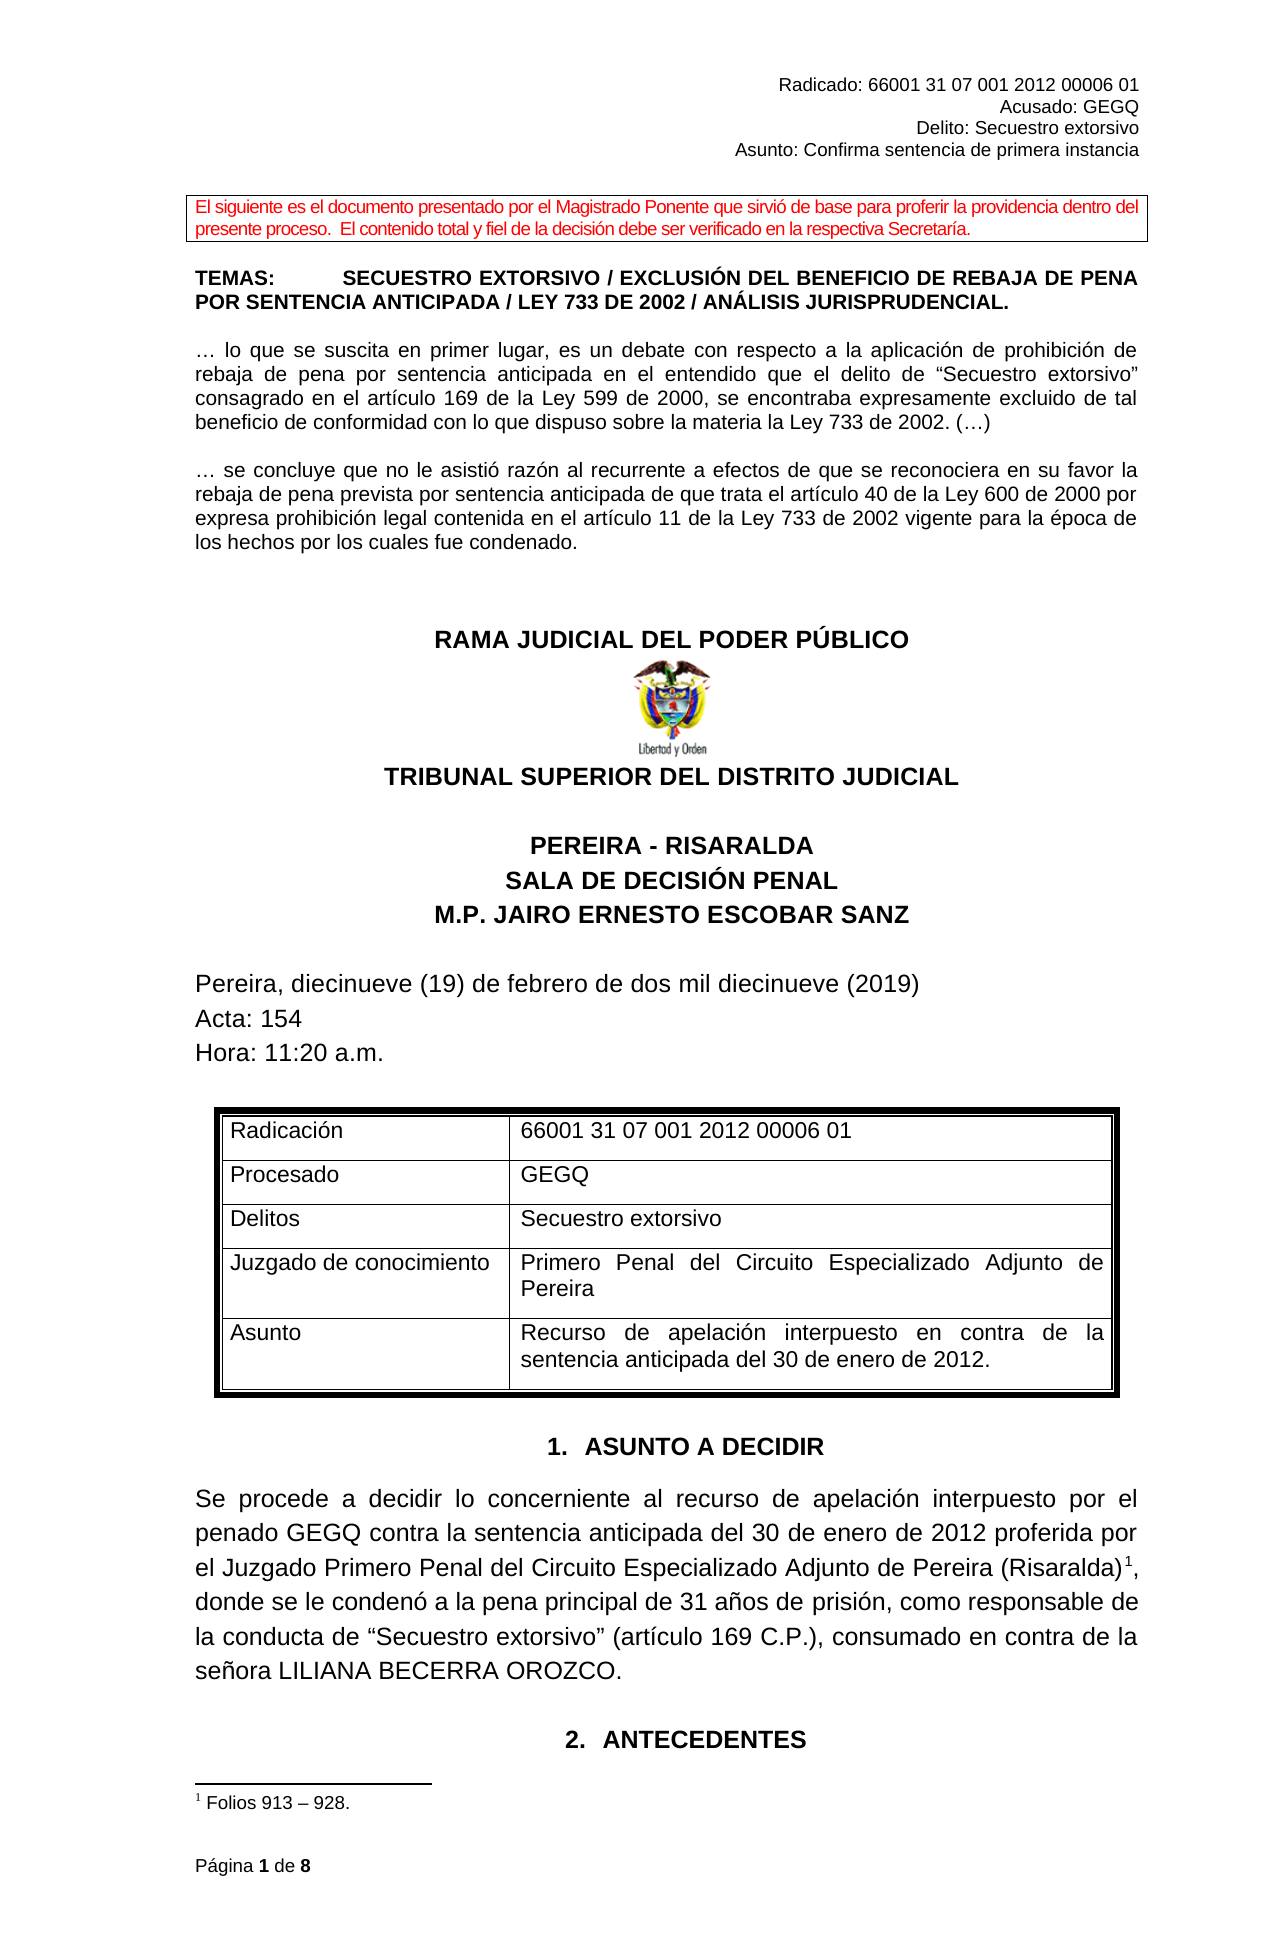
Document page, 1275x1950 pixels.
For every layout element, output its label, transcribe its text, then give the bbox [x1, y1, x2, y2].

text Acta: 154 [195, 1004, 1134, 1032]
table_cell GEGQ [510, 1161, 1111, 1204]
text Pereira, diecinueve (19) de febrero de dos mil diecinueve (2019) [195, 969, 1134, 998]
table_header 66001 31 07 001 2012 00006 01 [510, 1117, 1111, 1159]
text M.P. JAIRO ERNESTO ESCOBAR SANZ [254, 900, 1090, 929]
table_cell Juzgado de conocimiento [223, 1249, 509, 1318]
text El siguiente es el documento presentado por el Magistrado Ponente que sirvió de base para proferir la providencia dentro del presente proceso. El contenido total y fiel de la decisión debe ser verificado en la respectiva Secretaría. [187, 196, 1147, 241]
text TRIBUNAL SUPERIOR DEL DISTRITO JUDICIAL [254, 762, 1090, 791]
picture [633, 660, 711, 757]
text SALA DE DECISIÓN PENAL [254, 866, 1090, 894]
text Hora: 11:20 a.m. [195, 1038, 1134, 1067]
text … se concluye que no le asistió razón al recurrente a efectos de que se reconociera en su favor la rebaja de pena prevista por sentencia anticipada de que trata el artículo 40 de la Ley 600 de 2000 por expresa prohibición legal contenida en el artículo 11 de la Ley 733 de 2002 vigente para la época de los hechos por los cuales fue condenado. [195, 458, 1139, 554]
list ASUNTO A DECIDIR [232, 1432, 1139, 1461]
table_cell Secuestro extorsivo [510, 1205, 1111, 1248]
text PEREIRA - RISARALDA [254, 831, 1090, 860]
table_cell Primero Penal del Circuito Especializado Adjunto de Pereira [510, 1249, 1111, 1318]
table_cell Delitos [223, 1205, 509, 1248]
text RAMA JUDICIAL DEL PODER PÚBLICO [254, 626, 1090, 654]
list ANTECEDENTES [232, 1725, 1139, 1754]
text … lo que se suscita en primer lugar, es un debate con respecto a la aplicación de prohibición de rebaja de pena por sentencia anticipada en el entendido que el delito de “Secuestro extorsivo” consagrado en el artículo 169 de la Ley 599 de 2000, se encontraba expresamente excluido de tal beneficio de conformidad con lo que dispuso sobre la materia la Ley 733 de 2002. (…) [195, 338, 1139, 434]
table_cell Recurso de apelación interpuesto en contra de la sentencia anticipada del 30 de enero de 2012. [510, 1319, 1111, 1388]
table_cell Procesado [223, 1161, 509, 1204]
table_header Radicación [223, 1117, 509, 1159]
table_cell Asunto [223, 1319, 509, 1388]
text Se procede a decidir lo concerniente al recurso de apelación interpuesto por el penado GEGQ contra la sentencia anticipada del 30 de enero de 2012 proferida por el Juzgado Primero Penal del Circuito Especializado Adjunto de Pereira (Risaralda), donde se le condenó a la pena principal de 31 años de prisión, como responsable de la conducta de “Secuestro extorsivo” (artículo 169 C.P.), consumado en contra de la señora LILIANA BECERRA OROZCO. [195, 1483, 1139, 1685]
text TEMAS: SECUESTRO EXTORSIVO / EXCLUSIÓN DEL BENEFICIO DE REBAJA DE PENA POR SENTENCIA ANTICIPADA / LEY 733 DE 2002 / ANÁLISIS JURISPRUDENCIAL. [195, 266, 1139, 314]
